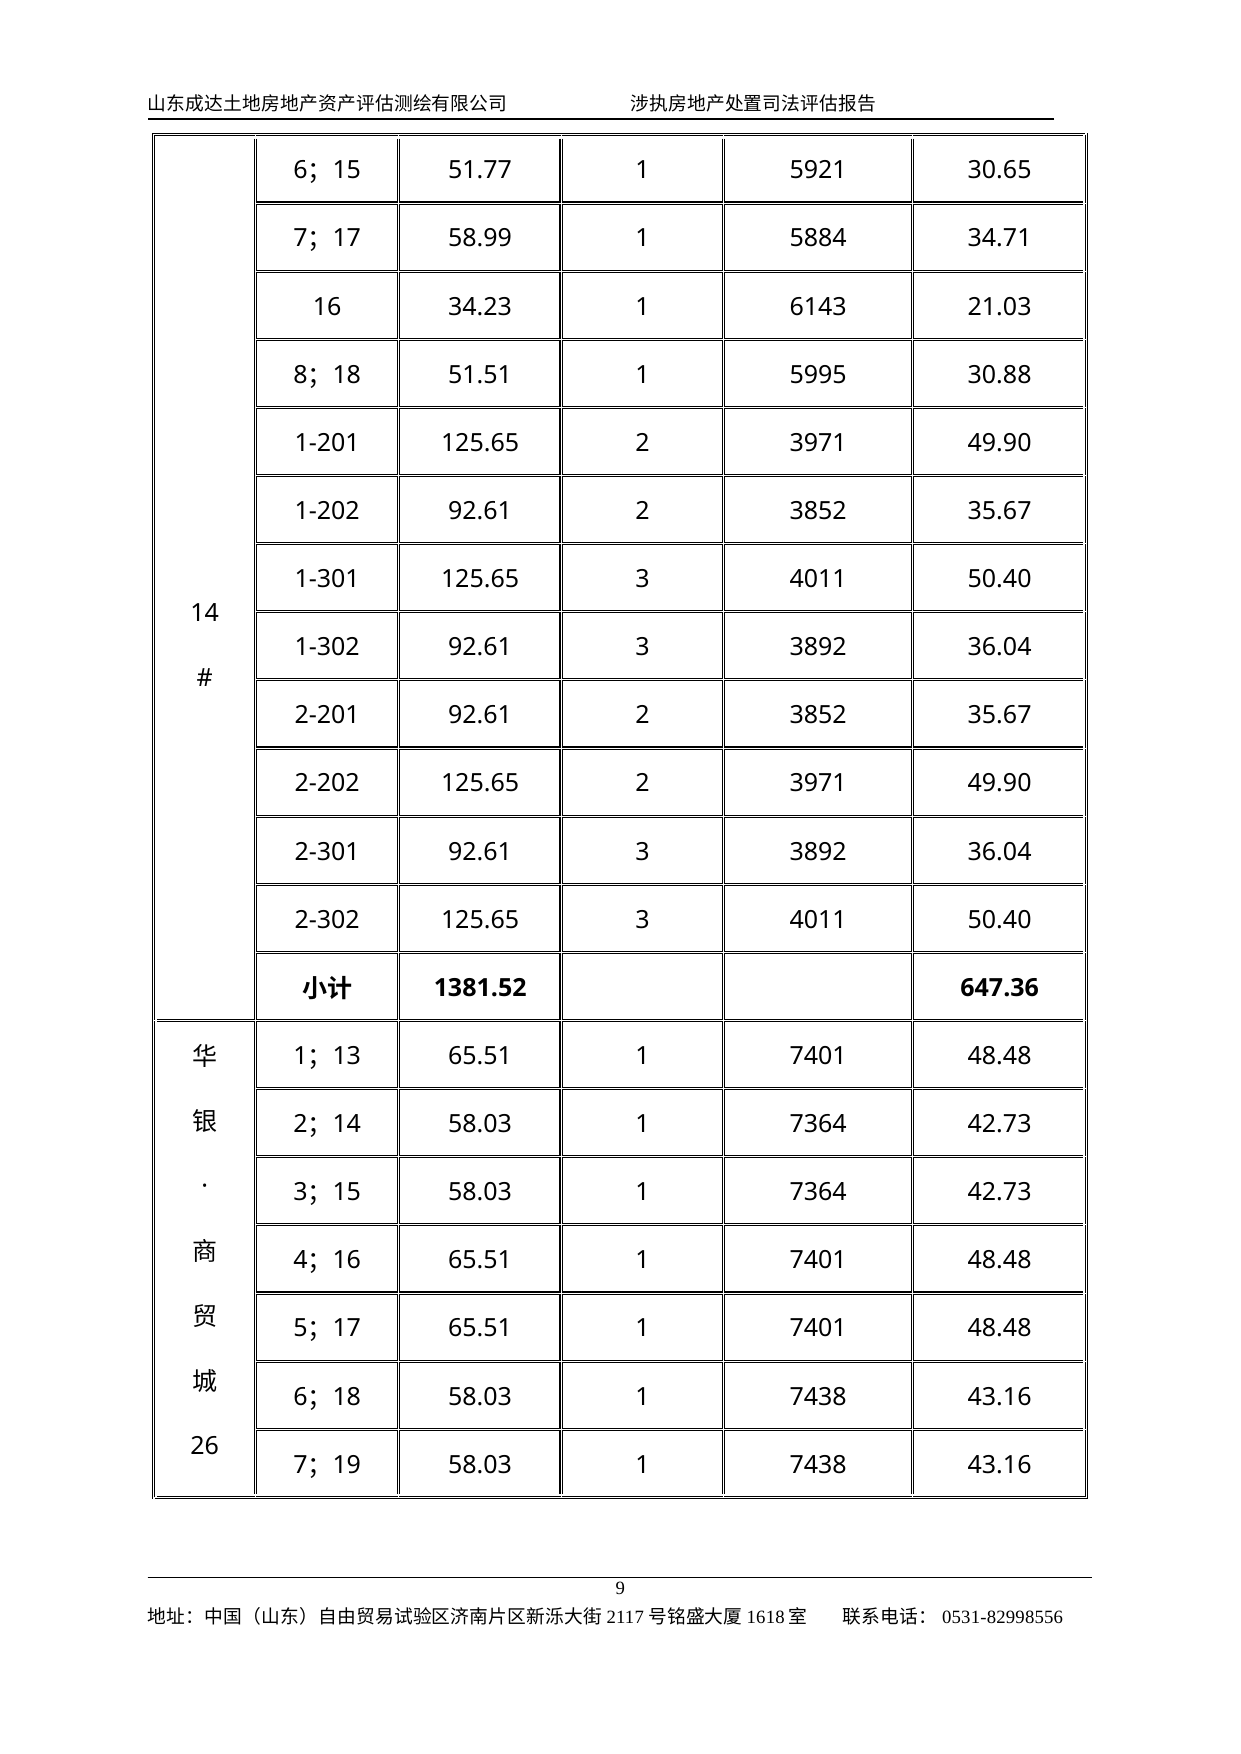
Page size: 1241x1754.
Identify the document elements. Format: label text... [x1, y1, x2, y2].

table_cell 4011 [725, 545, 911, 610]
table_cell 1 [563, 1295, 722, 1359]
table_cell [563, 954, 722, 1019]
table_cell 65.51 [400, 1022, 559, 1087]
table_cell 92.61 [400, 681, 559, 746]
table_cell 8；18 [257, 341, 397, 406]
table_cell 92.61 [400, 613, 559, 678]
table_cell 43.16 [912, 1428, 1085, 1496]
table_cell 125.65 [400, 409, 559, 474]
table_cell 5921 [724, 136, 912, 201]
table_cell 1-202 [257, 477, 397, 542]
table_cell 58.03 [400, 1158, 559, 1223]
table_cell 3；15 [257, 1158, 397, 1223]
table_cell 7364 [725, 1158, 911, 1223]
table_cell 48.48 [912, 1223, 1087, 1291]
table_cell 49.90 [914, 746, 1085, 814]
table_cell 2-302 [257, 886, 397, 951]
table_cell 1381.52 [400, 954, 559, 1019]
table_cell 51.77 [399, 136, 561, 201]
table_cell 3 [563, 818, 722, 883]
table_cell 58.03 [400, 1090, 559, 1155]
table_cell 1 [561, 1428, 724, 1496]
table_cell 3 [563, 613, 722, 678]
table_cell 1 [563, 273, 722, 338]
table_cell 7401 [725, 1022, 911, 1087]
table_cell 51.51 [400, 341, 559, 406]
table_cell 3 [563, 886, 722, 951]
table_cell 16 [257, 273, 397, 338]
table_cell 2 [563, 477, 722, 542]
table_cell [725, 954, 911, 1019]
table_cell 1-302 [257, 613, 397, 678]
table_cell 5995 [725, 341, 911, 406]
table_cell 3852 [725, 681, 911, 746]
table_cell 3 [563, 545, 722, 610]
table_cell 48.48 [914, 1291, 1085, 1359]
table_cell 7438 [725, 1363, 911, 1428]
table_cell 49.90 [914, 406, 1085, 474]
table_cell 50.40 [914, 883, 1085, 951]
table_cell 1 [563, 341, 722, 406]
table_cell 1-201 [257, 409, 397, 474]
table_cell 36.04 [914, 815, 1085, 883]
table_cell 2 [563, 681, 722, 746]
table_cell 华 银 · 商 贸 城 26 # [154, 1019, 255, 1496]
table_cell 5884 [725, 205, 911, 269]
table_cell 21.03 [914, 270, 1085, 338]
table_cell 92.61 [400, 818, 559, 883]
table_cell 6；18 [257, 1363, 397, 1428]
table_cell 7401 [725, 1295, 911, 1359]
table_cell 小计 [257, 954, 397, 1019]
table_cell 92.61 [400, 477, 559, 542]
table_cell 6；15 [255, 134, 399, 201]
table_cell 1 [563, 1158, 722, 1223]
table_cell 2 [563, 750, 722, 814]
table_cell 42.73 [912, 1087, 1087, 1155]
table_cell 58.99 [400, 205, 559, 269]
table_cell 35.67 [912, 678, 1087, 746]
table_cell 50.40 [912, 542, 1087, 610]
table_cell 58.03 [400, 1363, 559, 1428]
table_cell 4011 [725, 886, 911, 951]
table_cell 7；17 [257, 205, 397, 269]
table_cell 2 [563, 409, 722, 474]
table_cell 2-202 [257, 750, 397, 814]
table_cell 7401 [725, 1226, 911, 1291]
table_cell 1 [563, 205, 722, 269]
table_cell 34.23 [400, 273, 559, 338]
table_cell 2-301 [257, 818, 397, 883]
table_cell 125.65 [400, 750, 559, 814]
table_cell 3892 [725, 818, 911, 883]
table_cell 1 [563, 1090, 722, 1155]
table_cell 3852 [725, 477, 911, 542]
table_cell 3971 [725, 409, 911, 474]
table_cell 7364 [725, 1090, 911, 1155]
table_cell 7438 [724, 1431, 912, 1496]
table_cell 125.65 [400, 886, 559, 951]
table_cell 65.51 [400, 1295, 559, 1359]
table_cell 1；13 [257, 1022, 397, 1087]
table_cell 35.67 [912, 474, 1087, 542]
table_cell 42.73 [912, 1155, 1087, 1223]
table_cell 125.65 [400, 545, 559, 610]
table_cell 1 [563, 1226, 722, 1291]
table_cell 2；14 [257, 1090, 397, 1155]
table_cell 3971 [725, 750, 911, 814]
table_cell 30.88 [914, 338, 1085, 406]
table_cell 7；19 [255, 1428, 399, 1496]
table_cell 36.04 [912, 610, 1087, 678]
table_cell 3892 [725, 613, 911, 678]
table_cell 2-201 [257, 681, 397, 746]
table_cell 30.65 [912, 133, 1087, 201]
table_cell 65.51 [400, 1226, 559, 1291]
table_cell 1 [563, 1363, 722, 1428]
table_cell 1 [563, 1022, 722, 1087]
table_cell 5；17 [257, 1295, 397, 1359]
table_cell 48.48 [912, 1019, 1087, 1087]
table_cell 4；16 [257, 1226, 397, 1291]
table_cell 6143 [725, 273, 911, 338]
table_cell 34.71 [914, 201, 1085, 269]
table_cell 647.36 [914, 951, 1085, 1019]
table_cell 58.03 [399, 1431, 561, 1496]
table_cell 43.16 [914, 1360, 1085, 1428]
table_cell 1 [561, 134, 724, 201]
table_cell 1-301 [257, 545, 397, 610]
